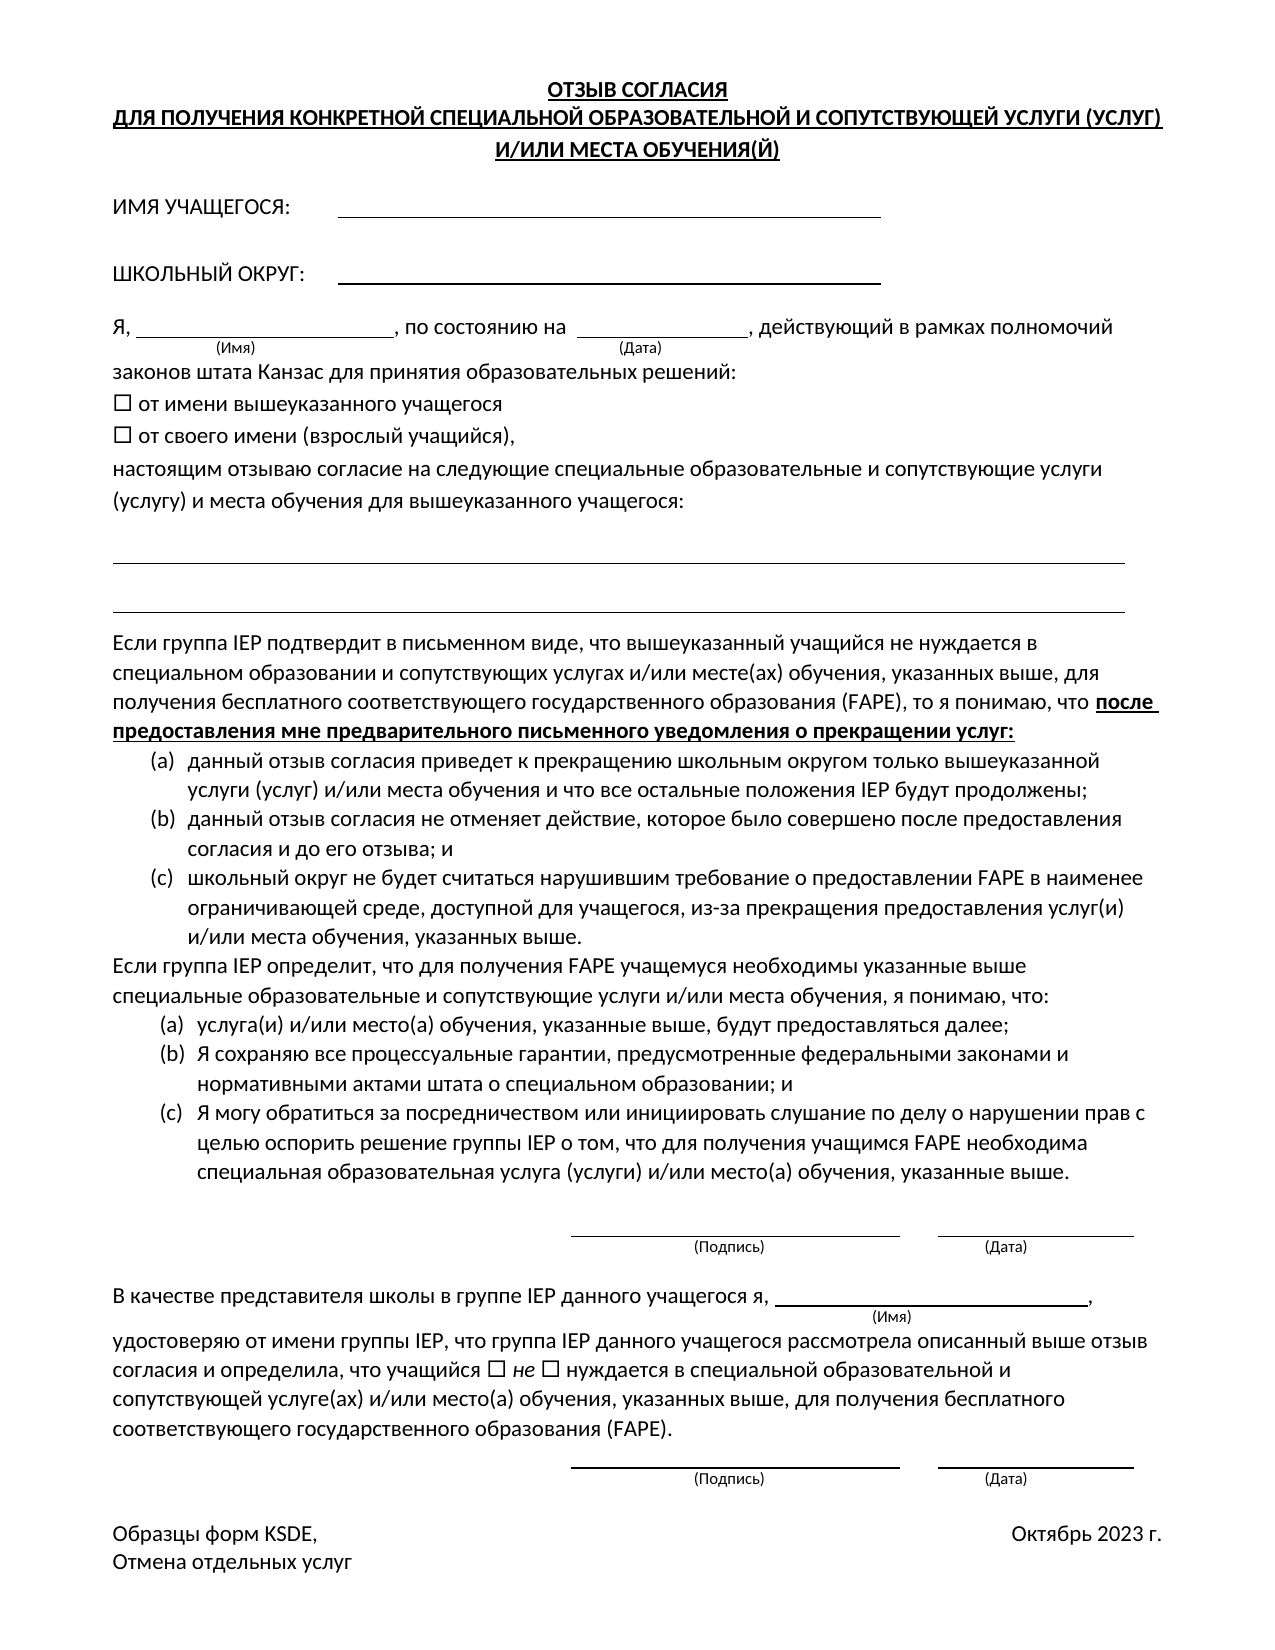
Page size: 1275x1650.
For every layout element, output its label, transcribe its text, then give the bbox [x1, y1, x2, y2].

text от своего имени (взрослый учащийся), [112, 421, 1162, 449]
text Если группа IEP определит, что для получения FAPE учащемуся необходимы указанные выше специальные образовательные и сопутствующие услуги и/или места обучения, я понимаю, что: [112, 951, 1162, 1009]
list услуга(и) и/или место(а) обучения, указанные выше, будут предоставляться далее; [159, 1010, 1162, 1038]
text Я, , по состоянию на , действующий в рамках полномочий [112, 312, 1162, 340]
text ДЛЯ ПОЛУЧЕНИЯ КОНКРЕТНОЙ СПЕЦИАЛЬНОЙ ОБРАЗОВАТЕЛЬНОЙ И СОПУТСТВУЮЩЕЙ УСЛУГИ (УСЛУГ) И/ИЛИ МЕСТА ОБУЧЕНИЯ(Й) [112, 103, 1162, 127]
text Если группа IEP подтвердит в письменном виде, что вышеуказанный учащийся не нуждается в специальном образовании и сопутствующих услугах и/или месте(ах) обучения, указанных выше, для получения бесплатного соответствующего государственного образования (FAPE), то я понимаю, что после предоставления мне предварительного письменного уведомления о прекращении услуг: [112, 628, 1162, 744]
list школьный округ не будет считаться нарушившим требование о предоставлении FAPE в наименее ограничивающей среде, доступной для учащегося, из-за прекращения предоставления услуг(и) и/или места обучения, указанных выше. [150, 863, 1162, 950]
list данный отзыв согласия приведет к прекращению школьным округом только вышеуказанной услуги (услуг) и/или места обучения и что все остальные положения IEP будут продолжены; [150, 746, 1162, 803]
list Я сохраняю все процессуальные гарантии, предусмотренные федеральными законами и нормативными актами штата о специальном образовании; и [159, 1039, 1162, 1097]
text удостоверяю от имени группы IEP, что группа IEP данного учащегося рассмотрела описанный выше отзыв согласия и определила, что учащийся не нуждается в специальной образовательной и сопутствующей услуге(ах) и/или место(а) обучения, указанных выше, для получения бесплатного соответствующего государственного образования (FAPE). [112, 1326, 1162, 1442]
text настоящим отзываю согласие на следующие специальные образовательные и сопутствующие услуги (услугу) и места обучения для вышеуказанного учащегося: [112, 454, 1162, 514]
text (Подпись) (Дата) [112, 1471, 1162, 1488]
list Я могу обратиться за посредничеством или инициировать слушание по делу о нарушении прав с целью оспорить решение группы IEP о том, что для получения учащимся FAPE необходима специальная образовательная услуга (услуги) и/или место(а) обучения, указанные выше. [159, 1098, 1162, 1185]
text законов штата Канзас для принятия образовательных решений: [112, 357, 1162, 385]
text ИМЯ УЧАЩЕГОСЯ: [112, 192, 1162, 220]
text (Имя) [112, 1309, 1162, 1326]
text (Имя) (Дата) [112, 340, 1162, 357]
text ДЛЯ ПОЛУЧЕНИЯ КОНКРЕТНОЙ СПЕЦИАЛЬНОЙ ОБРАЗОВАТЕЛЬНОЙ И СОПУТСТВУЮЩЕЙ УСЛУГИ (УСЛУГ) И/ИЛИ МЕСТА ОБУЧЕНИЯ(Й) [112, 129, 1162, 163]
text ОТЗЫВ СОГЛАСИЯ [112, 75, 1162, 103]
list данный отзыв согласия не отменяет действие, которое было совершено после предоставления согласия и до его отзыва; и [150, 804, 1162, 862]
text от имени вышеуказанного учащегося [112, 389, 1162, 417]
text ШКОЛЬНЫЙ ОКРУГ: [112, 259, 1162, 287]
text В качестве представителя школы в группе IEP данного учащегося я, , [112, 1281, 1162, 1309]
text (Подпись) (Дата) [112, 1239, 1162, 1256]
